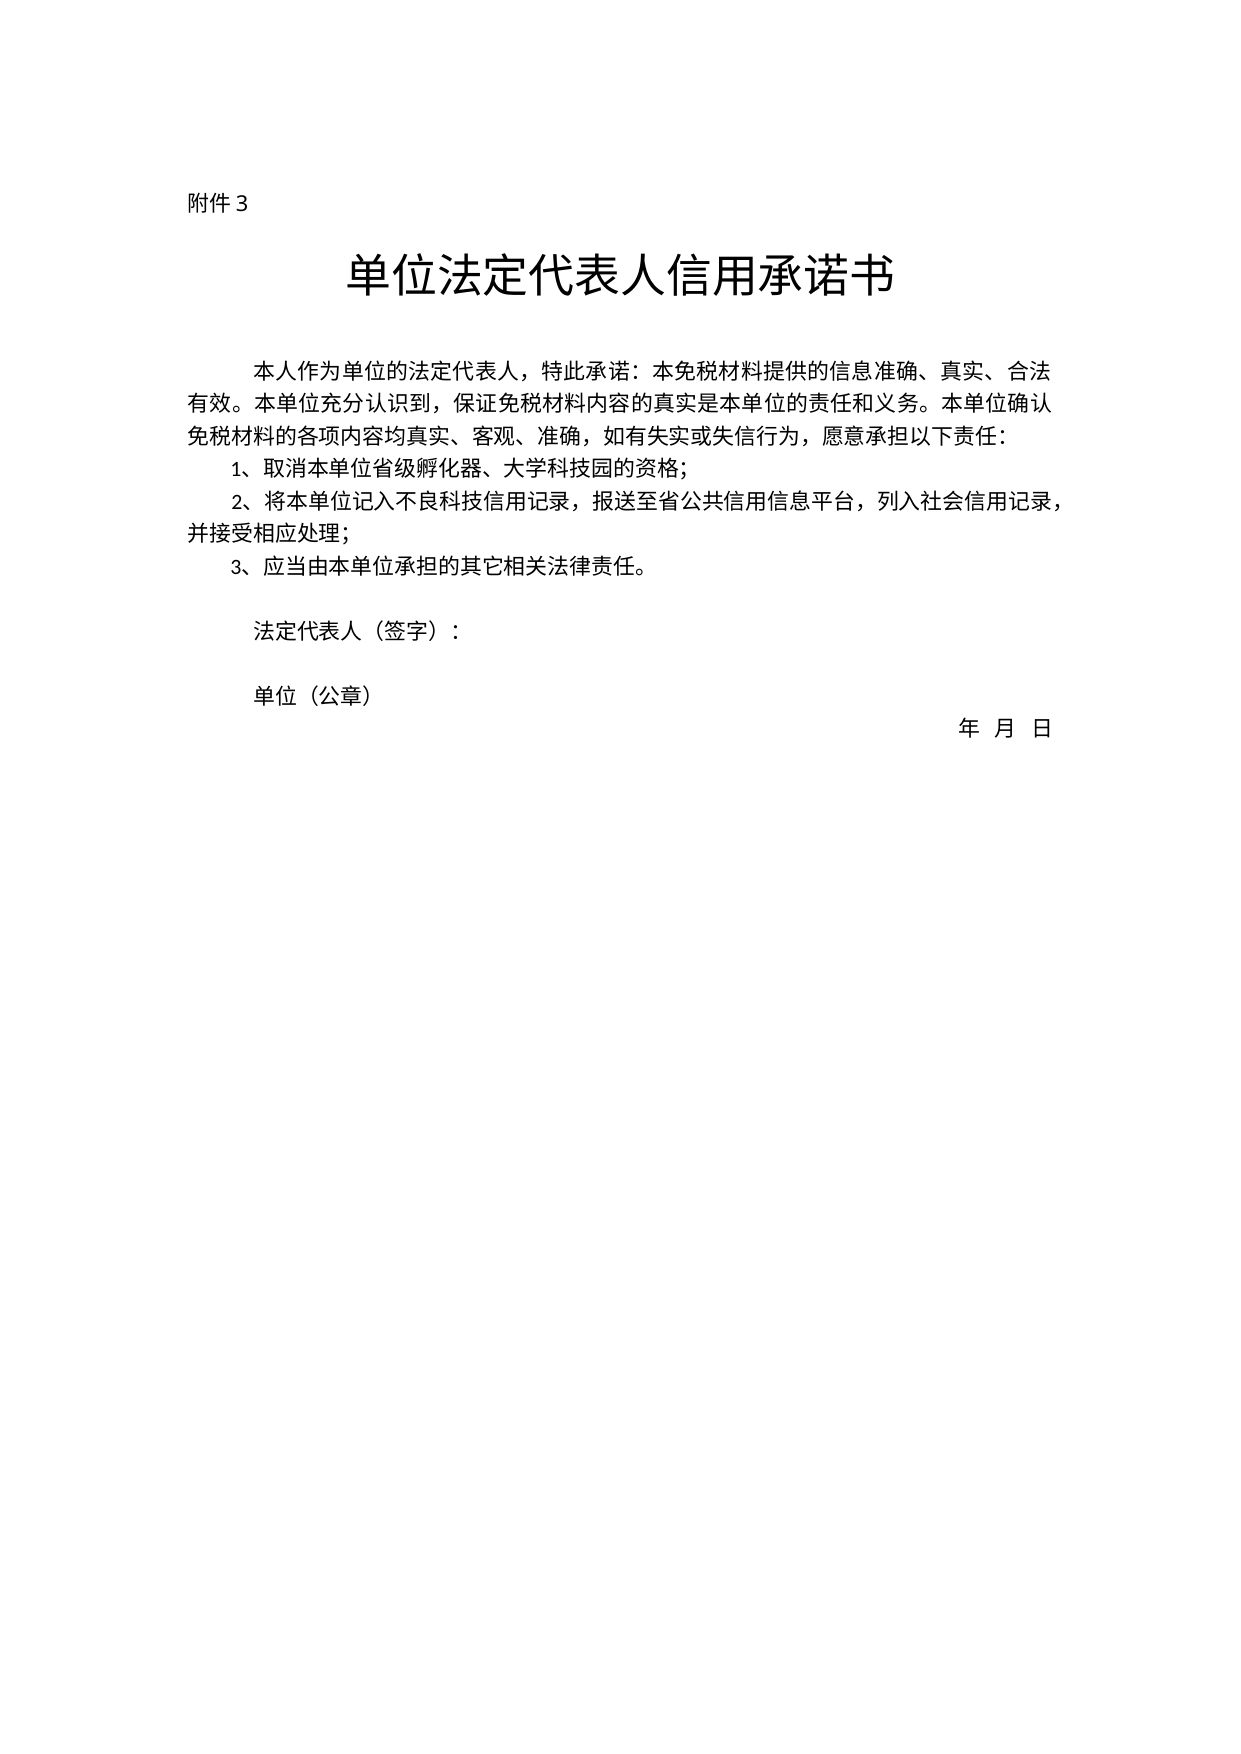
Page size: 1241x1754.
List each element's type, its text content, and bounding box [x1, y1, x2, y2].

text 年 月 日 [220, 711, 1053, 743]
text 本人作为单位的法定代表人，特此承诺：本免税材料提供的信息准确、真实、合法、有效。本单位充分认识到，保证免税材料内容的真实是本单位的责任和义务。本单位确认免税材料的各项内容均真实、客观、准确，如有失实或失信行为，愿意承担以下责任： [187, 353, 1053, 451]
text 3、应当由本单位承担的其它相关法律责任。 [187, 548, 1053, 581]
text 2、将本单位记入不良科技信用记录，报送至省公共信用信息平台，列入社会信用记录，并接受相应处理； [187, 483, 1053, 548]
text 法定代表人（签字）： [187, 613, 919, 646]
text 单位法定代表人信用承诺书 [187, 223, 1053, 321]
text 1、取消本单位省级孵化器、大学科技园的资格； [187, 451, 1053, 483]
text 单位（公章） [187, 678, 919, 711]
text 附件3 [187, 162, 1053, 223]
